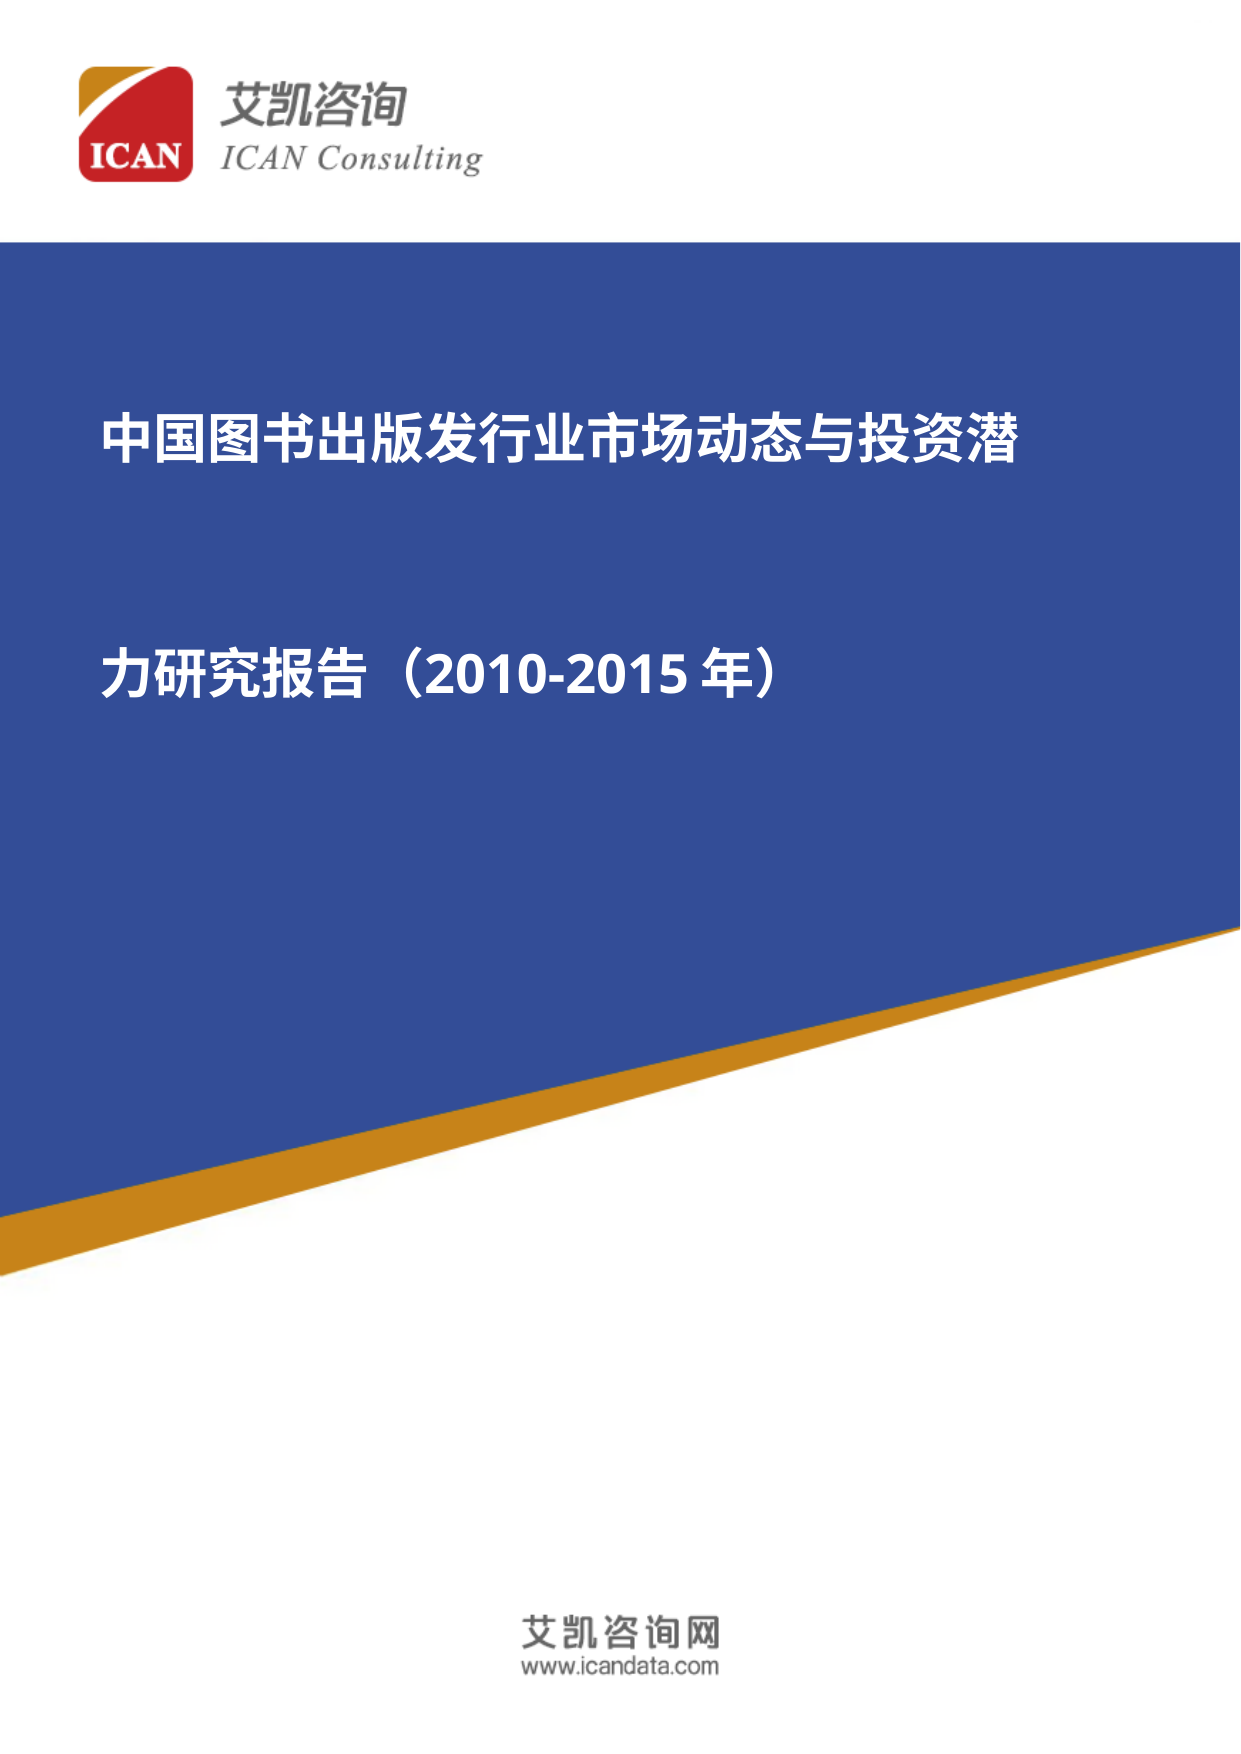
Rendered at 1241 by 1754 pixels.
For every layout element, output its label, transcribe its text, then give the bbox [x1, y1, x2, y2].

picture [0, 5, 1241, 1754]
subtitle 中国图书出版发行业市场动态与投资潜力研究报告（2010-2015年） [99, 386, 1053, 718]
